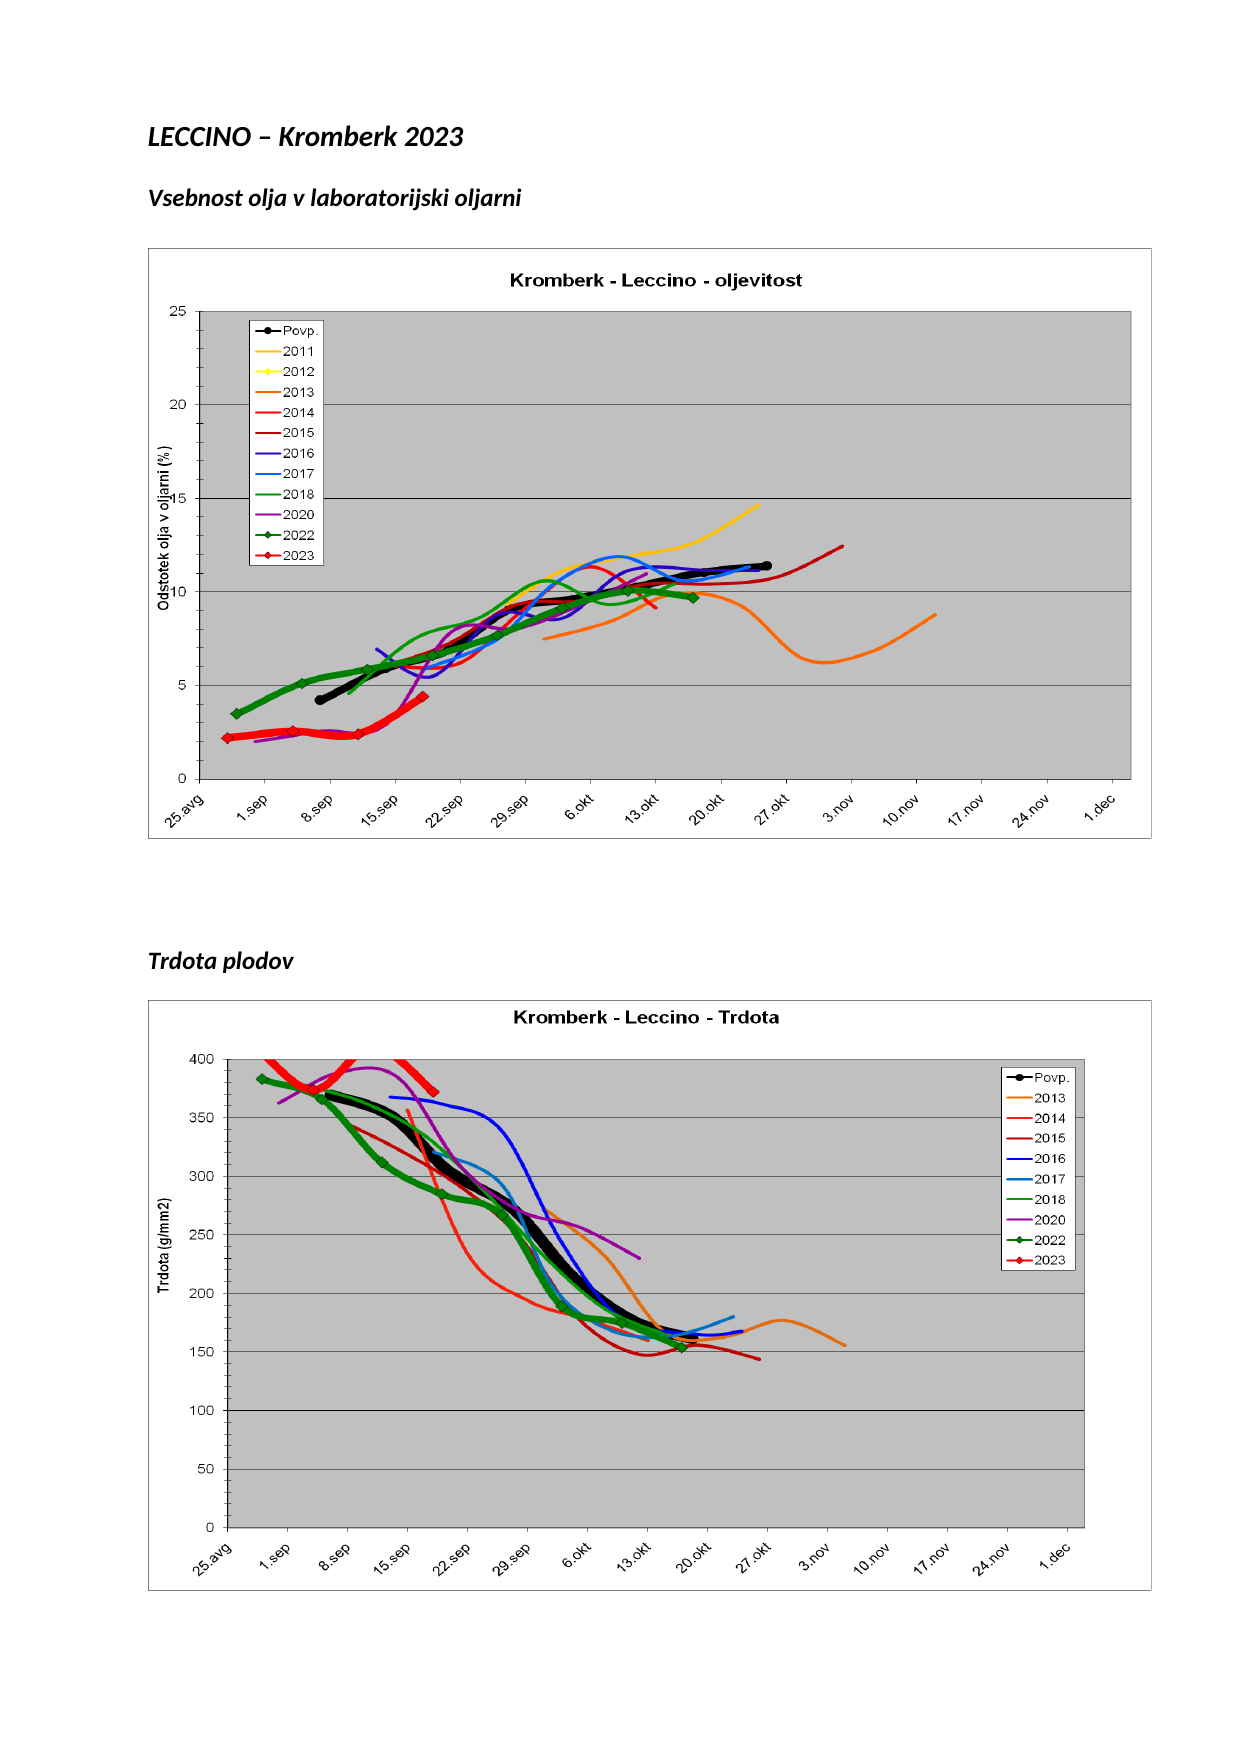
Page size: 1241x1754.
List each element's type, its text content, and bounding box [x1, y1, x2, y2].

picture [147, 247, 1152, 839]
text Vsebnost olja v laboratorijski oljarni [148, 182, 1092, 212]
text LECCINO – Kromberk 2023 [148, 118, 1092, 154]
picture [147, 999, 1152, 1591]
text Trdota plodov [148, 949, 1092, 974]
